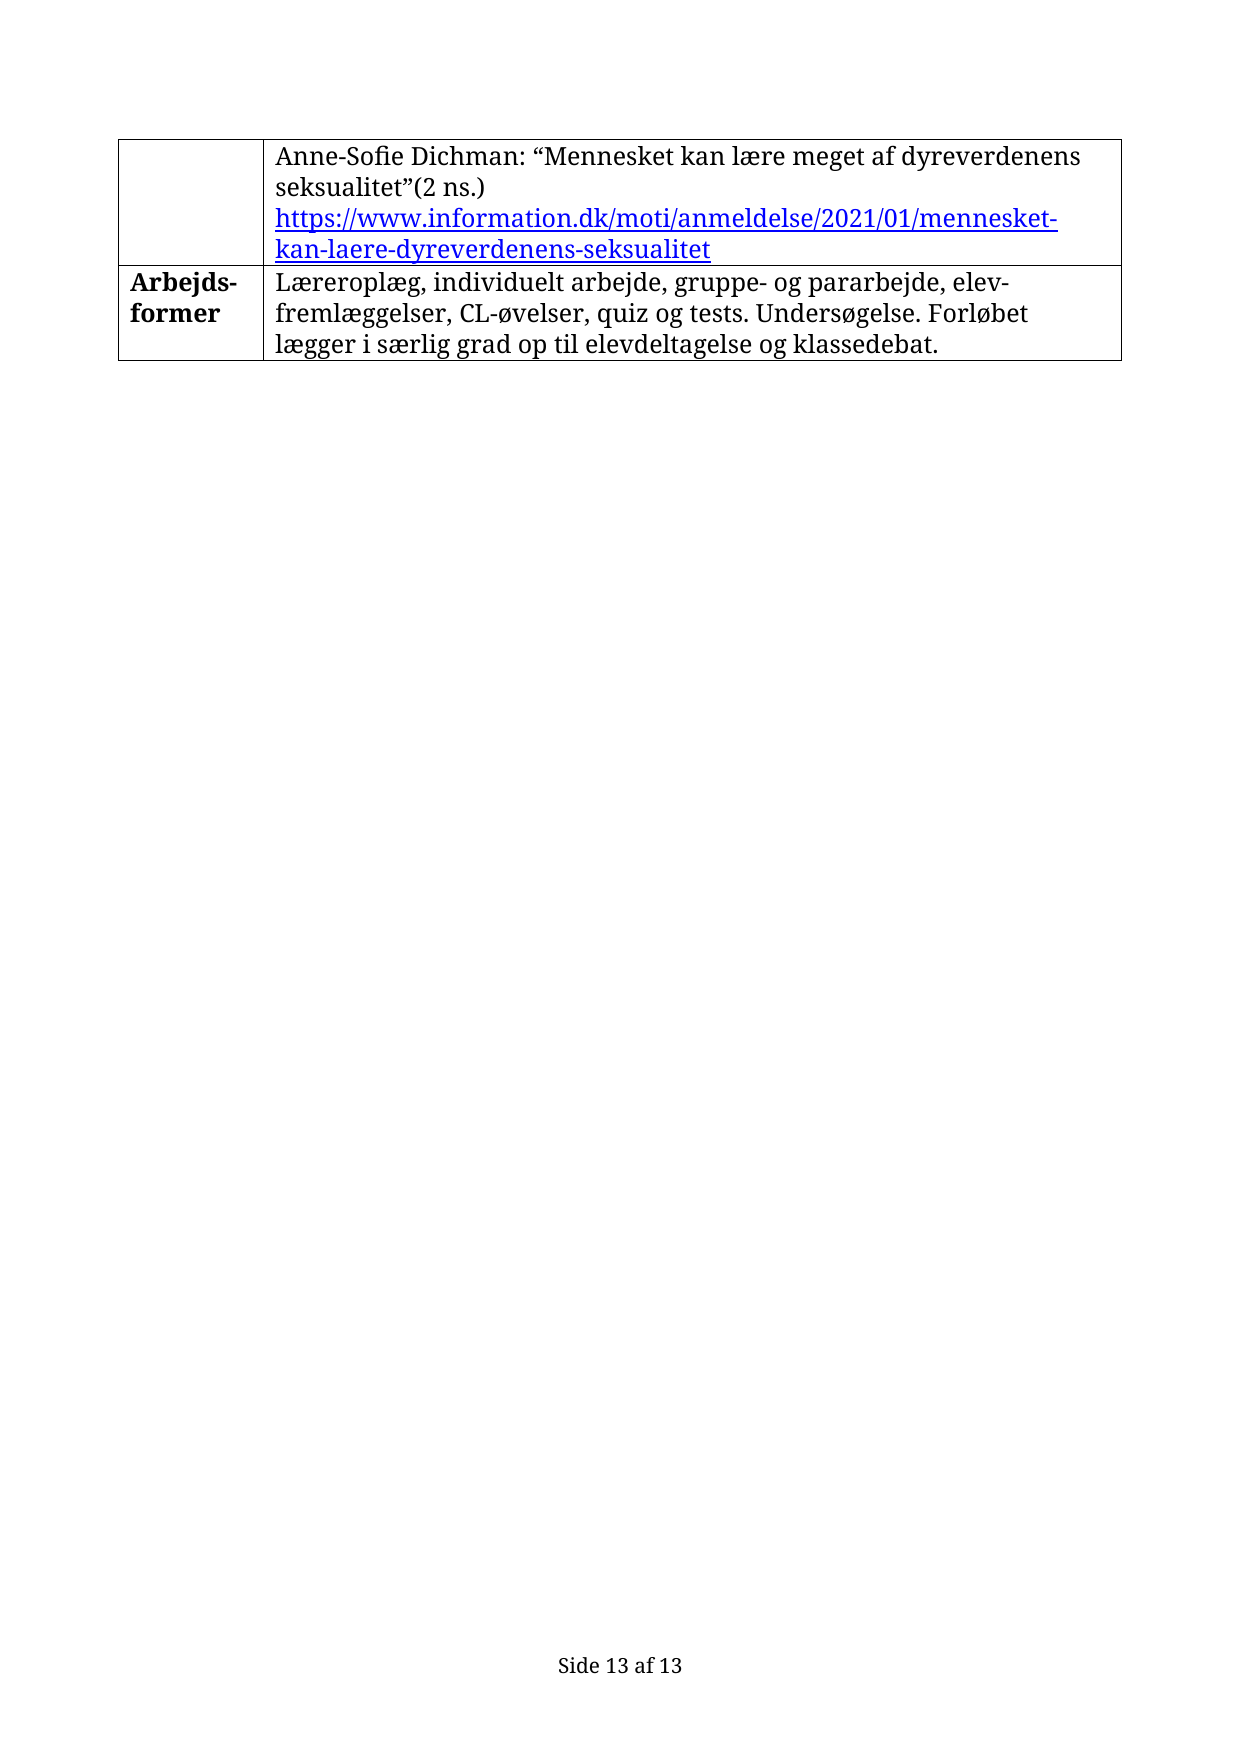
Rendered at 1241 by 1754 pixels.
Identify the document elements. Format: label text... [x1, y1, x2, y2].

table_cell [119, 140, 263, 265]
table_cell Læreroplæg, individuelt arbejde, gruppe- og pararbejde, elev-fremlæggelser, CL-øvelser, quiz og tests. Undersøgelse. Forløbet lægger i særlig grad op til elevdeltagelse og klassedebat. [264, 266, 1121, 360]
table_cell Arbejds-former [119, 266, 263, 360]
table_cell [264, 140, 1121, 265]
